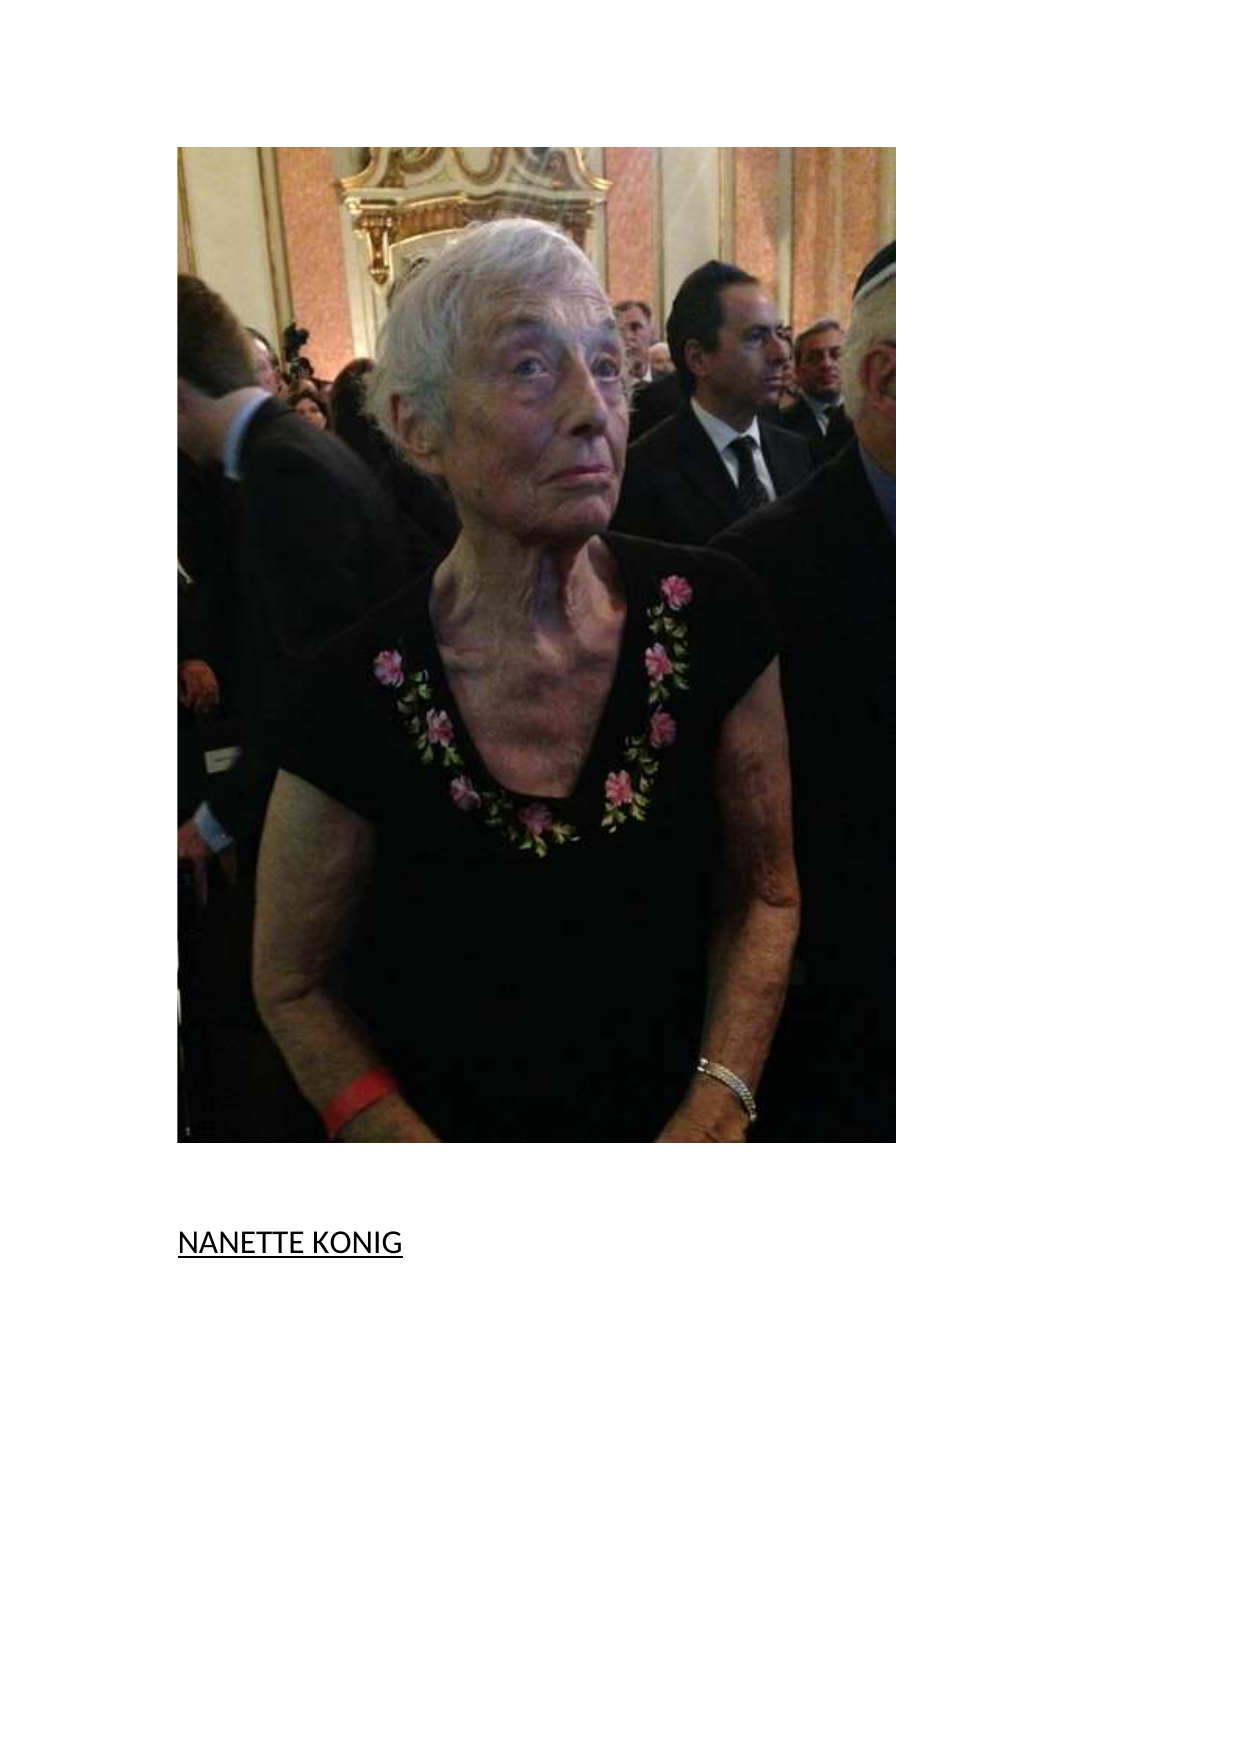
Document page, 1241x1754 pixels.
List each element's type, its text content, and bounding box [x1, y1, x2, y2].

picture [177, 147, 896, 1143]
text NANETTE KONIG [177, 1221, 1063, 1262]
